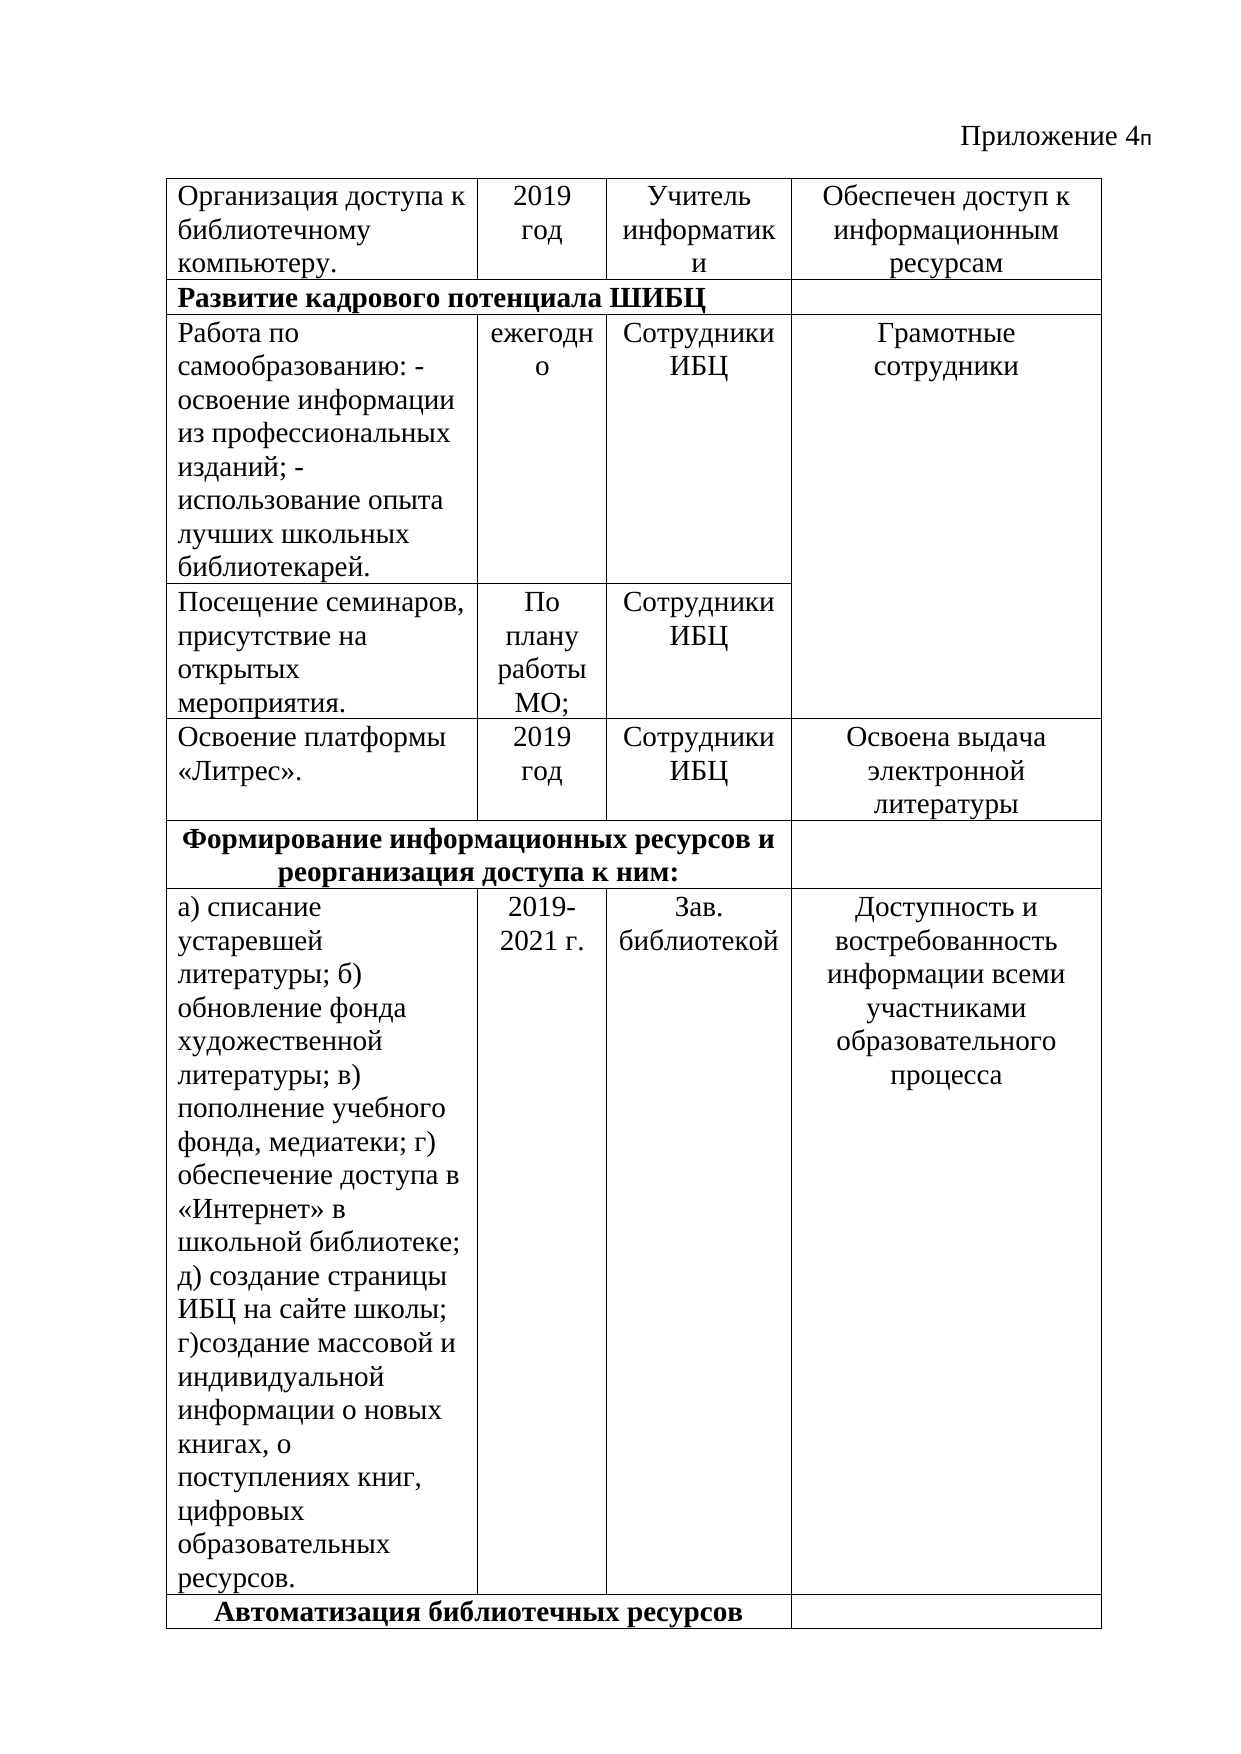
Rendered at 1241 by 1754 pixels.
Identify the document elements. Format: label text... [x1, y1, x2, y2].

table_header Обеспечен доступ к информационным ресурсам [792, 179, 1101, 279]
table_cell Автоматизация библиотечных ресурсов [167, 1595, 791, 1628]
table_cell 2019 год [478, 719, 606, 820]
table_cell [792, 821, 1101, 888]
table_cell Сотрудники ИБЦ [607, 315, 791, 583]
table_cell По плану работы МО; [478, 584, 606, 718]
table_cell Сотрудники ИБЦ [607, 719, 791, 820]
table_cell Посещение семинаров, присутствие на открытых мероприятия. [167, 584, 477, 718]
table_cell а) списание устаревшей литературы; б) обновление фонда художественной литературы; в) пополнение учебного фонда, медиатеки; г) обеспечение доступа в «Интернет» в школьной библиотеке; д) создание страницы ИБЦ на сайте школы; г)создание массовой и индивидуальной информации о новых книгах, о поступлениях книг, цифровых образовательных ресурсов. [167, 889, 477, 1593]
table_header Учитель информатики [607, 179, 791, 279]
table_header 2019 год [478, 179, 606, 279]
table_cell ежегодно [478, 315, 606, 583]
table_header Организация доступа к библиотечному компьютеру. [167, 179, 477, 279]
table_cell [792, 280, 1101, 314]
table_cell [792, 1595, 1101, 1628]
table_cell Работа по самообразованию: - освоение информации из профессиональных изданий; - использование опыта лучших школьных библиотекарей. [167, 315, 477, 583]
table_cell Освоение платформы «Литрес». [167, 719, 477, 820]
table_cell Развитие кадрового потенциала ШИБЦ [167, 280, 791, 314]
table_cell Формирование информационных ресурсов и реорганизация доступа к ним: [167, 821, 791, 888]
table_cell Доступность и востребованность информации всеми участниками образовательного процесса [792, 889, 1101, 1593]
table_cell 2019-2021 г. [478, 889, 606, 1593]
text Приложение 4п [177, 118, 1152, 152]
table_cell Грамотные сотрудники [792, 315, 1101, 718]
table_cell Освоена выдача электронной литературы [792, 719, 1101, 820]
table_cell Зав. библиотекой [607, 889, 791, 1593]
table_cell Сотрудники ИБЦ [607, 584, 791, 718]
